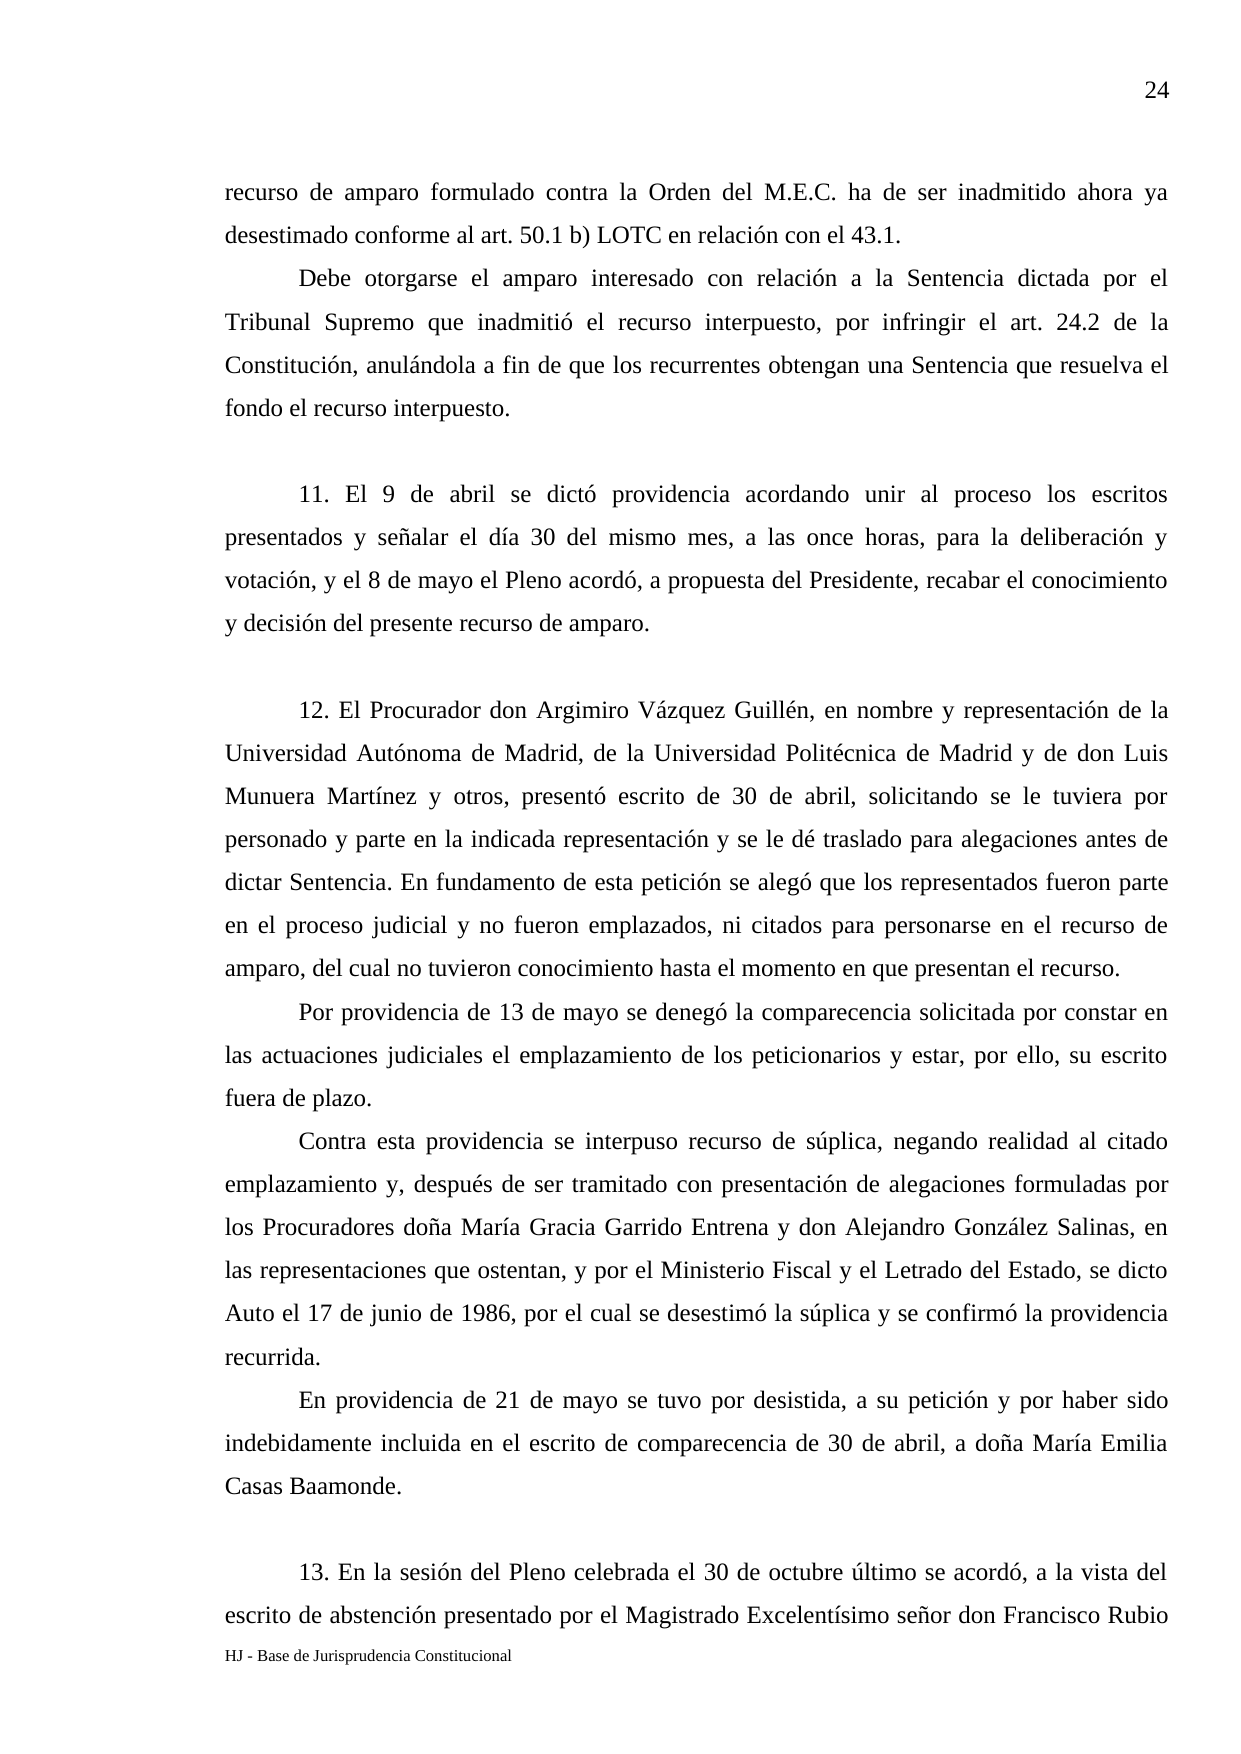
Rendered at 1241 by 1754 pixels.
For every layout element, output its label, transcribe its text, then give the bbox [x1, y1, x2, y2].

text Contra esta providencia se interpuso recurso de súplica, negando realidad al citado emplazamiento y, después de ser tramitado con presentación de alegaciones formuladas por los Procuradores doña María Gracia Garrido Entrena y don Alejandro González Salinas, en las representaciones que ostentan, y por el Ministerio Fiscal y el Letrado del Estado, se dicto Auto el 17 de junio de 1986, por el cual se desestimó la súplica y se confirmó la providencia recurrida. [224, 1126, 1169, 1370]
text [224, 1557, 1169, 1629]
text En providencia de 21 de mayo se tuvo por desistida, a su petición y por haber sido indebidamente incluida en el escrito de comparecencia de 30 de abril, a doña María Emilia Casas Baamonde. [224, 1385, 1169, 1500]
text 11. El 9 de abril se dictó providencia acordando unir al proceso los escritos presentados y señalar el día 30 del mismo mes, a las once horas, para la deliberación y votación, y el 8 de mayo el Pleno acordó, a propuesta del Presidente, recabar el conocimiento y decisión del presente recurso de amparo. [224, 479, 1169, 637]
text 12. El Procurador don Argimiro Vázquez Guillén, en nombre y representación de la Universidad Autónoma de Madrid, de la Universidad Politécnica de Madrid y de don Luis Munuera Martínez y otros, presentó escrito de 30 de abril, solicitando se le tuviera por personado y parte en la indicada representación y se le dé traslado para alegaciones antes de dictar Sentencia. En fundamento de esta petición se alegó que los representados fueron parte en el proceso judicial y no fueron emplazados, ni citados para personarse en el recurso de amparo, del cual no tuvieron conocimiento hasta el momento en que presentan el recurso. [224, 695, 1169, 982]
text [224, 177, 1169, 249]
text Por providencia de 13 de mayo se denegó la comparecencia solicitada por constar en las actuaciones judiciales el emplazamiento de los peticionarios y estar, por ello, su escrito fuera de plazo. [224, 997, 1169, 1112]
text Debe otorgarse el amparo interesado con relación a la Sentencia dictada por el Tribunal Supremo que inadmitió el recurso interpuesto, por infringir el art. 24.2 de la Constitución, anulándola a fin de que los recurrentes obtengan una Sentencia que resuelva el fondo el recurso interpuesto. [224, 263, 1169, 422]
